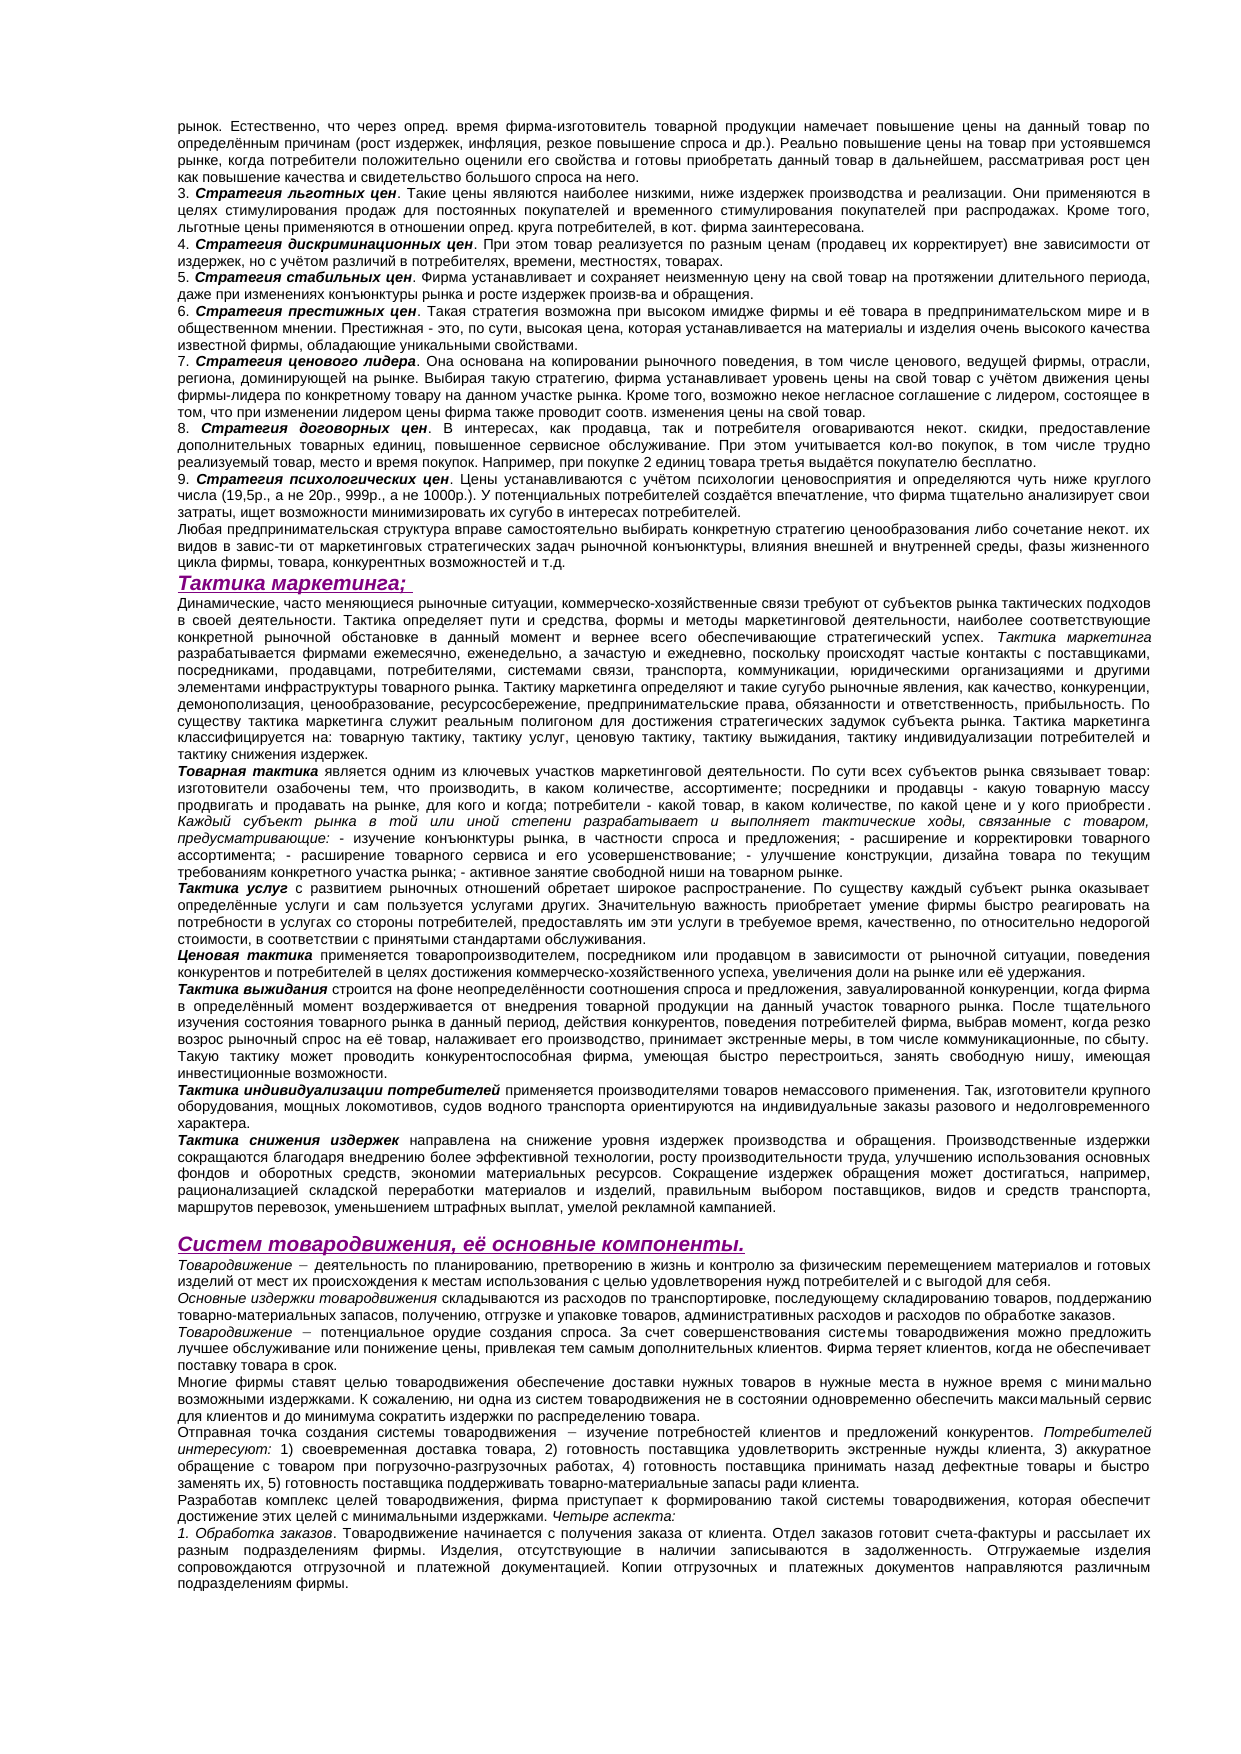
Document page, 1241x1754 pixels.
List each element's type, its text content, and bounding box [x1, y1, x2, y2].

subtitle Товародвижение потенциальное орудие создания спроса. За счет совершенствования системы товародвижения можно предложить лучшее обслуживание или понижение цены, привлекая тем самым дополнительных клиентов. Фирма теряет клиентов, когда не обеспечивает поставку товара в срок. [177, 1323, 1152, 1374]
text Тактика услуг с развитием рыночных отношений обретает широкое распространение. По существу каждый субъект рынка оказывает определённые услуги и сам пользуется услугами других. Значительную важность приобретает умение фирмы быстро реагировать на потребности в услугах со стороны потребителей, предоставлять им эти услуги в требуемое время, качественно, по относительно недорогой стоимости, в соответствии с принятыми стандартами обслуживания. [177, 880, 1152, 947]
text Товарная тактика является одним из ключевых участков маркетинговой деятельности. По сути всех субъектов рынка связывает товар: изготовители озабочены тем, что производить, в каком количестве, ассортименте; посредники и продавцы - какую товарную массу продвигать и продавать на рынке, для кого и когда; потребители - какой товар, в каком количестве, по какой цене и у кого приобрести. Каждый субъект рынка в той или иной степени разрабатывает и выполняет тактические ходы, связанные с товаром, предусматривающие: - изучение конъюнктуры рынка, в частности спроса и предложения; - расширение и корректировки товарного ассортимента; - расширение товарного сервиса и его усовершенствование; - улучшение конструкции, дизайна товара по текущим требованиям конкретного участка рынка; - активное занятие свободной ниши на товарном рынке. [177, 763, 1152, 880]
text Отправная точка создания системы товародвижения изучение потребностей клиентов и предложений конкурентов. Потребителей интересуют: 1) своевременная доставка товара, 2) готовность поставщика удовлетворить экстренные нужды клиента, 3) аккуратное обращение с товаром при погрузочно-разгрузочных работах, 4) готовность поставщика принимать назад дефектные товары и быстро заменять их, 5) готовность поставщика поддерживать товарно-материальные запасы ради клиента. [177, 1424, 1152, 1491]
text Любая предпринимательская структура вправе самостоятельно выбирать конкретную стратегию ценообразования либо сочетание некот. их видов в завис-ти от маркетинговых стратегических задач рыночной конъюнктуры, влияния внешней и внутренней среды, фазы жизненного цикла фирмы, товара, конкурентных возможностей и т.д. [177, 521, 1152, 571]
text Тактика индивидуализации потребителей применяется производителями товаров немассового применения. Так, изготовители крупного оборудования, мощных локомотивов, судов водного транспорта ориентируются на индивидуальные заказы разового и недолговременного характера. [177, 1081, 1152, 1132]
text Динамические, часто меняющиеся рыночные ситуации, коммерческо-хозяйственные связи требуют от субъектов рынка тактических подходов в своей деятельности. Тактика определяет пути и средства, формы и методы маркетинговой деятельности, наиболее соответствующие конкретной рыночной обстановке в данный момент и вернее всего обеспечивающие стратегический успех. Тактика маркетинга разрабатывается фирмами ежемесячно, еженедельно, а зачастую и ежедневно, поскольку происходят частые контакты с поставщиками, посредниками, продавцами, потребителями, системами связи, транспорта, коммуникации, юридическими организациями и другими элементами инфраструктуры товарного рынка. Тактику маркетинга определяют и такие сугубо рыночные явления, как качество, конкуренции, демонополизация, ценообразование, ресурсосбережение, предпринимательские права, обязанности и ответственность, прибыльность. По существу тактика маркетинга служит реальным полигоном для достижения стратегических задумок субъекта рынка. Тактика маркетинга классифицируется на: товарную тактику, тактику услуг, ценовую тактику, тактику выжидания, тактику индивидуализации потребителей и тактику снижения издержек. [177, 595, 1152, 763]
text 9. Стратегия психологических цен. Цены устанавливаются с учётом психологии ценовосприятия и определяются чуть ниже круглого числа (19,5р., а не 20р., 999р., а не 1000р.). У потенциальных потребителей создаётся впечатление, что фирма тщательно анализирует свои затраты, ищет возможности минимизировать их сугубо в интересах потребителей. [177, 470, 1152, 521]
text 1. Обработка заказов. Товародвижение начинается с получения заказа от клиента. Отдел заказов готовит счета-фактуры и рассылает их разным подразделениям фирмы. Изделия, отсутствующие в наличии записываются в задолженность. Отгружаемые изделия сопровождаются отгрузочной и платежной документацией. Копии отгрузочных и платежных документов направляются различным подразделениям фирмы. [177, 1525, 1152, 1592]
text Товародвижение деятельность по планированию, претворению в жизнь и контролю за физическим перемещением материалов и готовых изделий от мест их происхождения к местам использования с целью удовлетворения нужд потребителей и с выгодой для себя. [177, 1256, 1152, 1290]
text Разработав комплекс целей товародвижения, фирма приступает к формированию такой системы товародвижения, которая обеспечит достижение этих целей с минимальными издержками. Четыре аспекта: [177, 1491, 1152, 1525]
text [177, 118, 1152, 185]
text 4. Стратегия дискриминационных цен. При этом товар реализуется по разным ценам (продавец их корректирует) вне зависимости от издержек, но с учётом различий в потребителях, времени, местностях, товарах. [177, 236, 1152, 269]
text Основные издержки товародвижения складываются из расходов по транспортировке, последующему складированию товаров, поддержанию товарно-материальных запасов, получению, отгрузке и упаковке товаров, административных расходов и расходов по обработке заказов. [177, 1290, 1152, 1323]
text 3. Стратегия льготных цен. Такие цены являются наиболее низкими, ниже издержек производства и реализации. Они применяются в целях стимулирования продаж для постоянных покупателей и временного стимулирования покупателей при распродажах. Кроме того, льготные цены применяются в отношении опред. круга потребителей, в кот. фирма заинтересована. [177, 185, 1152, 236]
text 7. Стратегия ценового лидера. Она основана на копировании рыночного поведения, в том числе ценового, ведущей фирмы, отрасли, региона, доминирующей на рынке. Выбирая такую стратегию, фирма устанавливает уровень цены на свой товар с учётом движения цены фирмы-лидера по конкретному товару на данном участке рынка. Кроме того, возможно некое негласное соглашение с лидером, состоящее в том, что при изменении лидером цены фирма также проводит соотв. изменения цены на свой товар. [177, 353, 1152, 420]
text 5. Стратегия стабильных цен. Фирма устанавливает и сохраняет неизменную цену на свой товар на протяжении длительного периода, даже при изменениях конъюнктуры рынка и росте издержек произв-ва и обращения. [177, 269, 1152, 303]
text 8. Стратегия договорных цен. В интересах, как продавца, так и потребителя оговариваются некот. скидки, предоставление дополнительных товарных единиц, повышенное сервисное обслуживание. При этом учитывается кол-во покупок, в том числе трудно реализуемый товар, место и время покупок. Например, при покупке 2 единиц товара третья выдаётся покупателю бесплатно. [177, 420, 1152, 470]
text Тактика выжидания строится на фоне неопределённости соотношения спроса и предложения, завуалированной конкуренции, когда фирма в определённый момент воздерживается от внедрения товарной продукции на данный участок товарного рынка. После тщательного изучения состояния товарного рынка в данный период, действия конкурентов, поведения потребителей фирма, выбрав момент, когда резко возрос рыночный спрос на её товар, налаживает его производство, принимает экстренные меры, в том числе коммуникационные, по сбыту. Такую тактику может проводить конкурентоспособная фирма, умеющая быстро перестроиться, занять свободную нишу, имеющая инвестиционные возможности. [177, 981, 1152, 1081]
text Ценовая тактика применяется товаропроизводителем, посредником или продавцом в зависимости от рыночной ситуации, поведения конкурентов и потребителей в целях достижения коммерческо-хозяйственного успеха, увеличения доли на рынке или её удержания. [177, 947, 1152, 981]
text Тактика снижения издержек направлена на снижение уровня издержек производства и обращения. Производственные издержки сокращаются благодаря внедрению более эффективной технологии, росту производительности труда, улучшению использования основных фондов и оборотных средств, экономии материальных ресурсов. Сокращение издержек обращения может достигаться, например, рационализацией складской переработки материалов и изделий, правильным выбором поставщиков, видов и средств транспорта, маршрутов перевозок, уменьшением штрафных выплат, умелой рекламной кампанией. [177, 1132, 1152, 1215]
text Систем товародвижения, её основные компоненты. [177, 1232, 1152, 1256]
text 6. Стратегия престижных цен. Такая стратегия возможна при высоком имидже фирмы и её товара в предпринимательском мире и в общественном мнении. Престижная - это, по сути, высокая цена, которая устанавливается на материалы и изделия очень высокого качества известной фирмы, обладающие уникальными свойствами. [177, 303, 1152, 353]
text Многие фирмы ставят целью товародвижения обеспечение доставки нужных товаров в нужные места в нужное время с минимально возможными издержками. К сожалению, ни одна из систем товародвижения не в состоянии одновременно обеспечить максимальный сервис для клиентов и до минимума сократить издержки по распределению товара. [177, 1374, 1152, 1424]
text Тактика маркетинга; [177, 571, 1152, 595]
